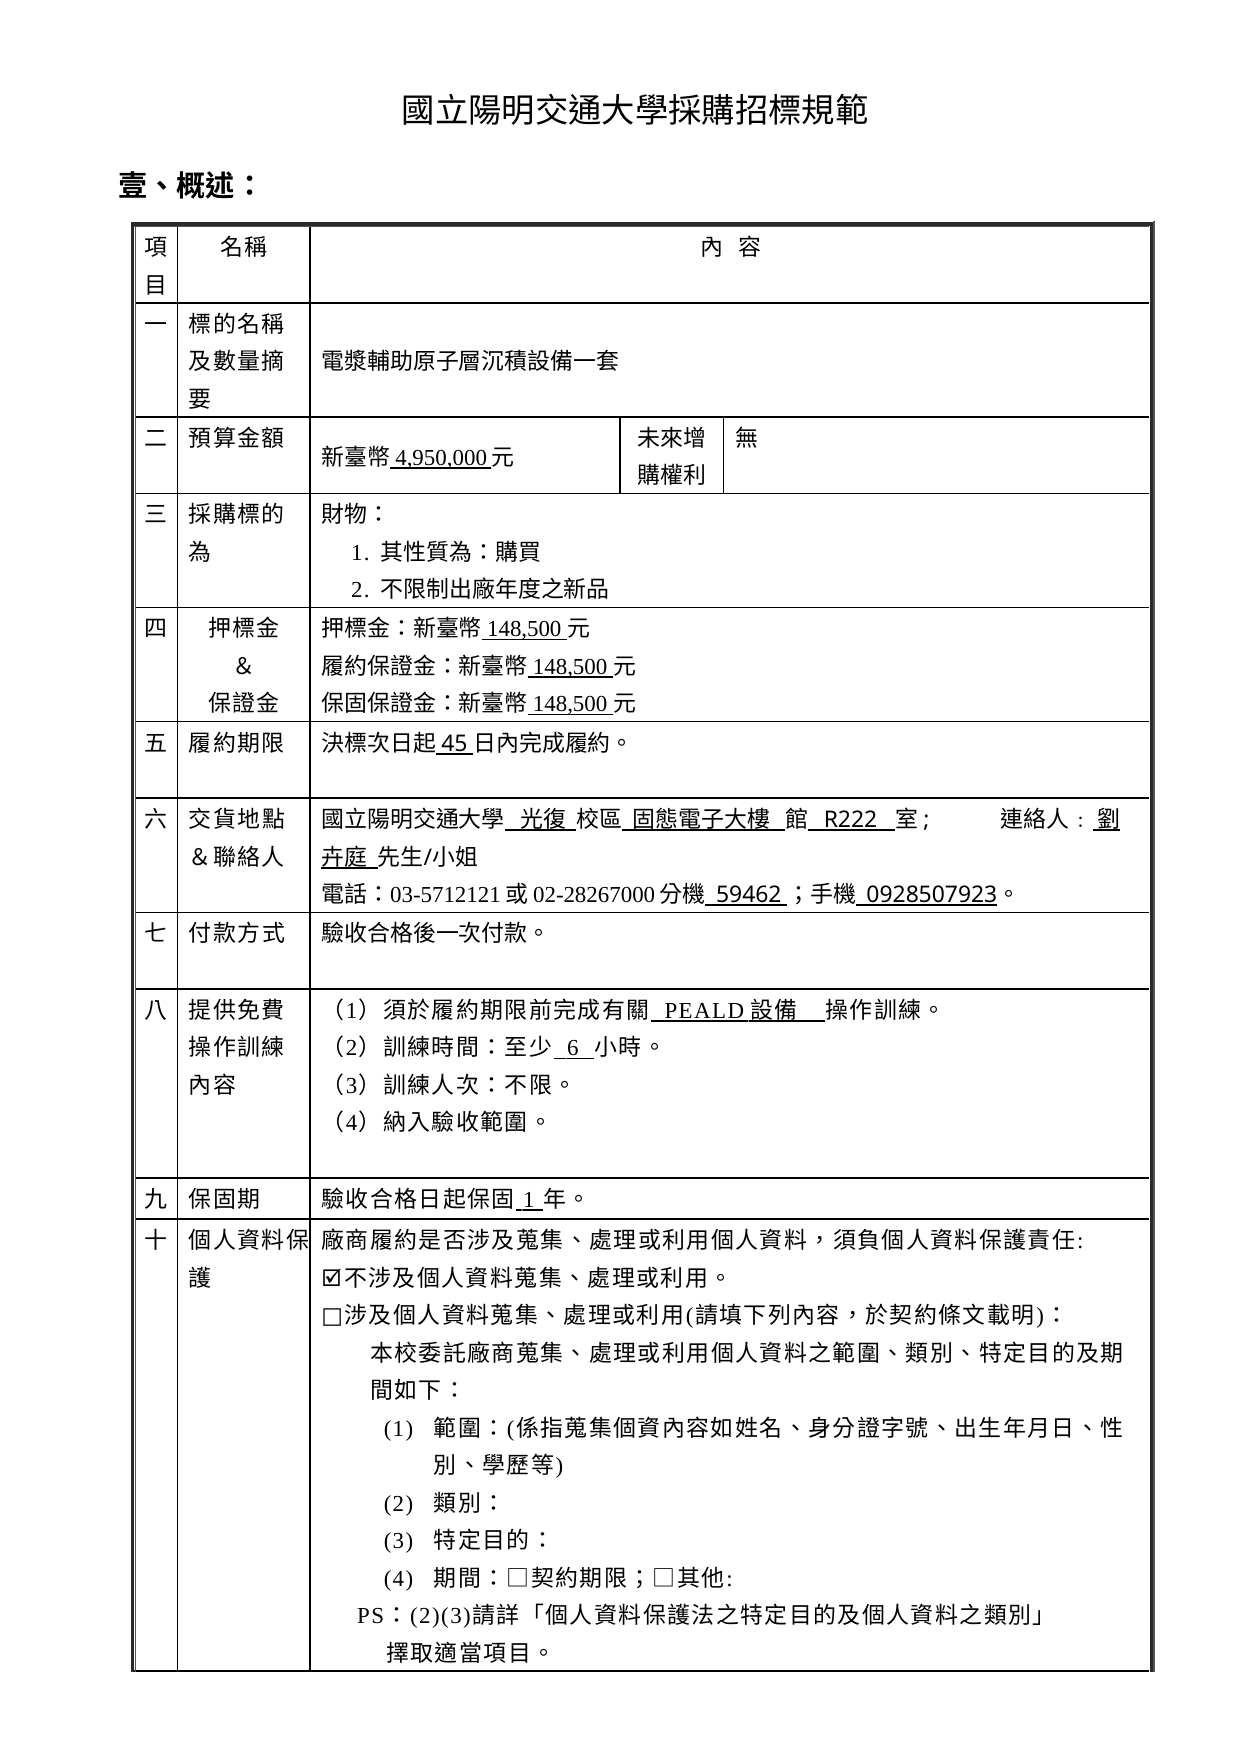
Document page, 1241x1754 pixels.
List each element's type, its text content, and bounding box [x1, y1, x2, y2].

table_cell 驗收合格日起保固 1 年。 [311, 1179, 1149, 1218]
text 壹、概述： [118, 146, 1152, 221]
table_cell 二 [136, 418, 177, 493]
text 國立陽明交通大學採購招標規範 [118, 71, 1152, 146]
table_cell 廠商履約是否涉及蒐集、處理或利用個人資料，須負個人資料保護責任: 不涉及個人資料蒐集、處理或利用。 □涉及個人資料蒐集、處理或利用(請填下列內容，於契約條文載明)： 本校委託廠商蒐集、處理或利用個人資料之範圍、類別、特定目的及期間如下： 範圍：(係指蒐集個資內容如姓名、身分證字號、出生年月日、性別、學歷等) 類別： 特定目的： 期間：□契約期限；□其他: PS：(2)(3)請詳「個人資料保護法之特定目的及個人資料之類別」 擇取適當項目。 [311, 1220, 1149, 1670]
table_cell 七 [136, 913, 177, 988]
table_cell 履約期限 [178, 722, 309, 797]
table_cell 四 [136, 608, 177, 721]
table_cell 驗收合格後一次付款。 [311, 913, 1149, 988]
table_header 內 容 [311, 227, 1149, 302]
table_cell 八 [136, 990, 177, 1177]
table_cell 九 [136, 1179, 177, 1218]
table_cell 保固期 [178, 1179, 309, 1218]
table_cell 未來增購權利 [621, 418, 723, 493]
table_cell 押標金 ＆ 保證金 [178, 608, 309, 721]
table_cell 預算金額 [178, 418, 309, 493]
table_cell （1）須於履約期限前完成有關 PEALD設備 操作訓練。 （2）訓練時間：至少 6 小時。 （3）訓練人次：不限。 （4）納入驗收範圍。 [311, 990, 1149, 1177]
table_cell 無 [724, 418, 1149, 493]
table_header 項目 [136, 227, 177, 302]
table_cell 一 [136, 304, 177, 416]
table_cell 新臺幣 4,950,000元 [311, 418, 619, 493]
table_cell 五 [136, 722, 177, 797]
table_cell 財物： 其性質為：購買 不限制出廠年度之新品 [311, 494, 1149, 607]
table_cell 國立陽明交通大學 光復 校區 固態電子大樓 館 R222 室 ; 連絡人﹕ 劉卉庭 先生/小姐 電話：03-5712121或02-28267000分機 59462 ；手機 0928507923。 [311, 799, 1149, 911]
table_cell 標的名稱及數量摘要 [178, 304, 309, 416]
table_cell 三 [136, 494, 177, 607]
table_cell 決標次日起 45 日內完成履約。 [311, 722, 1149, 797]
table_cell 付款方式 [178, 913, 309, 988]
table_cell 十 [136, 1220, 177, 1670]
table_cell 電漿輔助原子層沉積設備一套 [311, 304, 1149, 416]
table_cell 採購標的為 [178, 494, 309, 607]
table_header 名稱 [178, 227, 309, 302]
table_cell 六 [136, 799, 177, 911]
table_cell 提供免費操作訓練內容 [178, 990, 309, 1177]
table_cell 交貨地點＆聯絡人 [178, 799, 309, 911]
table_cell 個人資料保護 [178, 1220, 309, 1670]
table_cell 押標金：新臺幣 148,500 元 履約保證金：新臺幣 148,500 元 保固保證金：新臺幣 148,500 元 [311, 608, 1149, 721]
